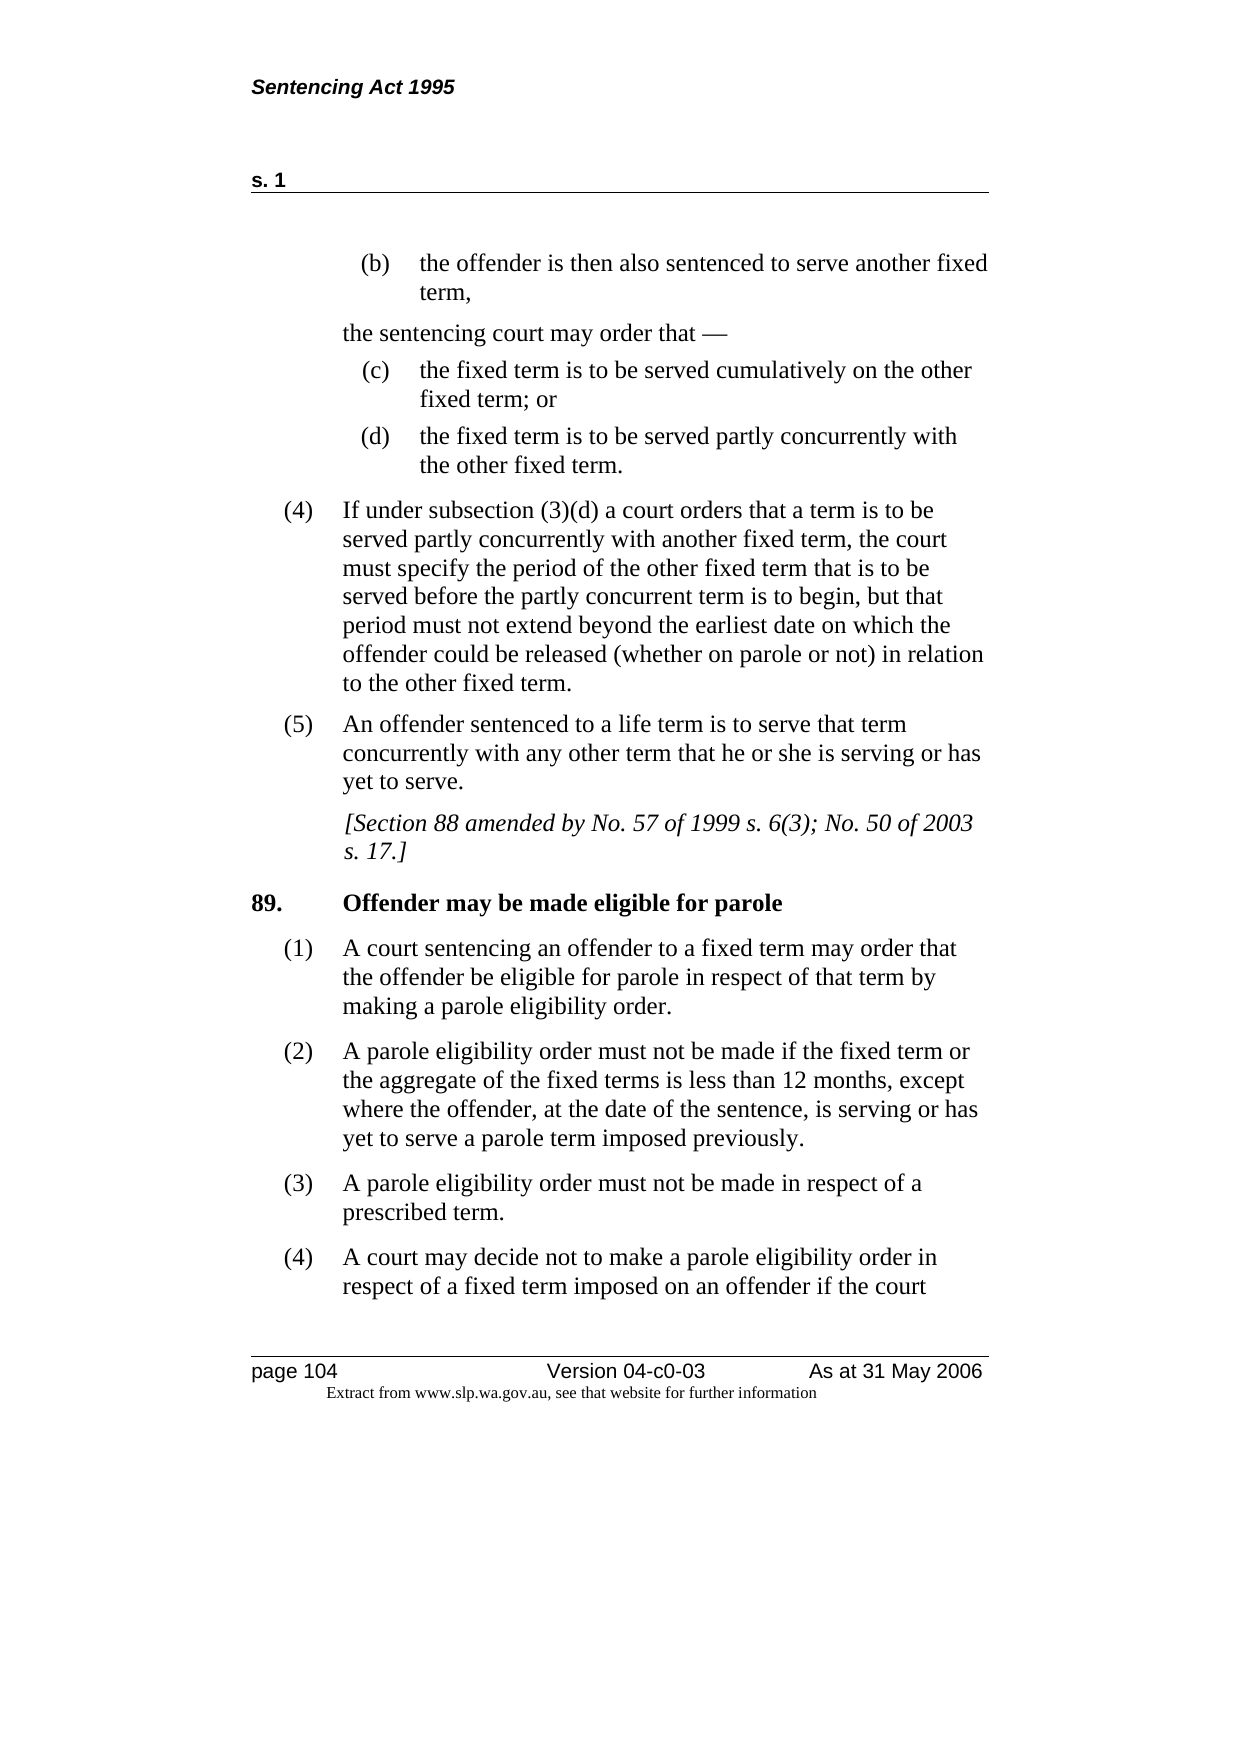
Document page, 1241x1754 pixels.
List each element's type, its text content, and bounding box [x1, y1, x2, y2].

text (1) A court sentencing an offender to a fixed term may order that the offender be eligible for parole in respect of that term by making a parole eligibility order. [251, 933, 989, 1020]
text (5) An offender sentenced to a life term is to serve that term concurrently with any other term that he or she is serving or has yet to serve. [251, 709, 989, 795]
text (2) A parole eligibility order must not be made if the fixed term or the aggregate of the fixed terms is less than 12 months, except where the offender, at the date of the sentence, is serving or has yet to serve a parole term imposed previously. [251, 1036, 989, 1151]
text (d) the fixed term is to be served partly concurrently with the other fixed term. [251, 421, 989, 478]
text the sentencing court may order that — [251, 318, 989, 347]
text [Section 88 amended by No. 57 of 1999 s. 6(3); No. 50 of 2003 s. 17.] [251, 808, 989, 865]
text (3) A parole eligibility order must not be made in respect of a prescribed term. [251, 1168, 989, 1226]
text (b) the offender is then also sentenced to serve another fixed term, [251, 248, 989, 306]
text (4) If under subsection (3)(d) a court orders that a term is to be served partly concurrently with another fixed term, the court must specify the period of the other fixed term that is to be served before the partly concurrent term is to begin, but that period must not extend beyond the earliest date on which the offender could be released (whether on parole or not) in relation to the other fixed term. [251, 495, 989, 696]
text (c) the fixed term is to be served cumulatively on the other fixed term; or [251, 355, 989, 413]
subtitle 89. Offender may be made eligible for parole [251, 888, 989, 917]
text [251, 1242, 989, 1300]
